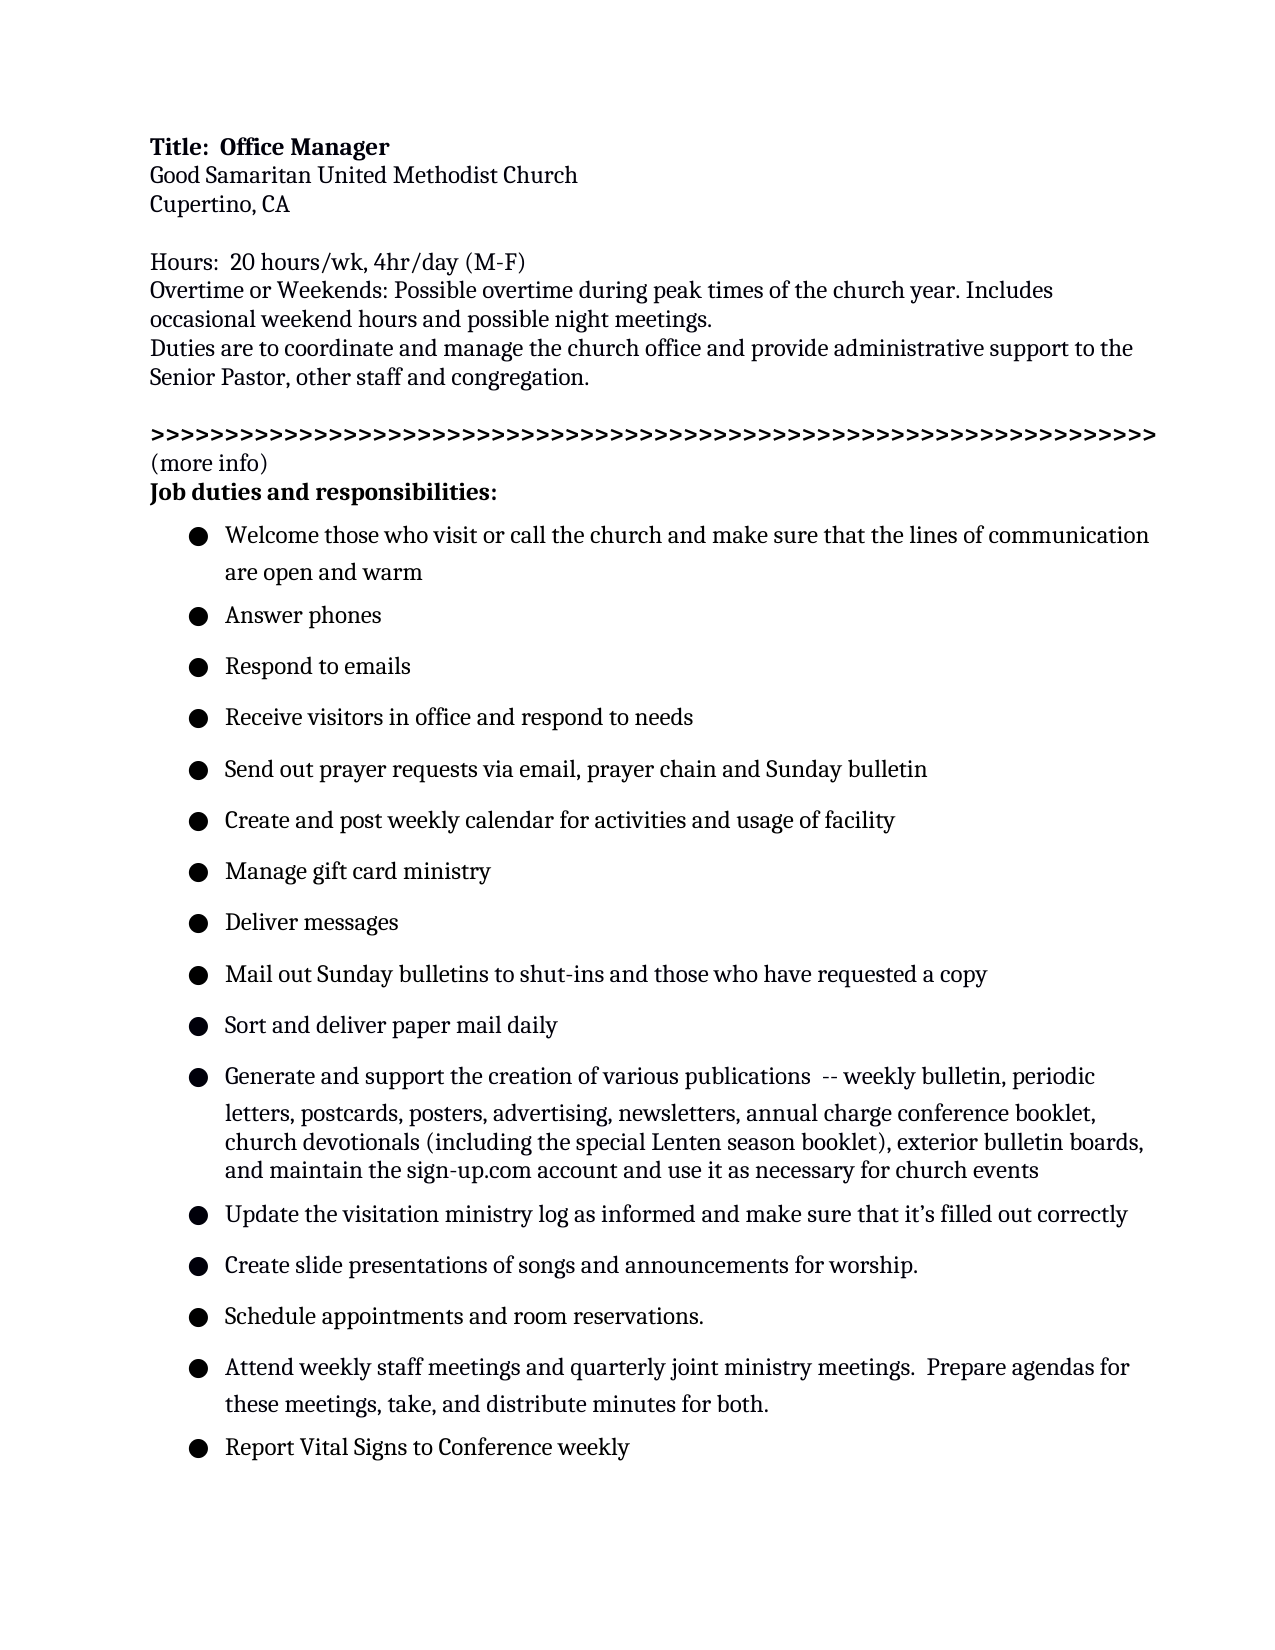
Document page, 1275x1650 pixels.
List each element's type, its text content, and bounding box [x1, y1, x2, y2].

text >>>>>>>>>>>>>>>>>>>>>>>>>>>>>>>>>>>>>>>>>>>>>>>>>>>>>>>>>>>>>>>>>>>> [150, 420, 1162, 449]
list Answer phones [187, 586, 1162, 637]
list Report Vital Signs to Conference weekly [187, 1419, 1162, 1470]
list Attend weekly staff meetings and quarterly joint ministry meetings. Prepare agendas for these meetings, take, and distribute minutes for both. [187, 1339, 1162, 1419]
list Mail out Sunday bulletins to shut-ins and those who have requested a copy [187, 945, 1162, 996]
text Job duties and responsibilities: [150, 477, 1162, 506]
list Welcome those who visit or call the church and make sure that the lines of communication are open and warm [187, 506, 1162, 586]
list Send out prayer requests via email, prayer chain and Sunday bulletin [187, 740, 1162, 791]
list Update the visitation ministry log as informed and make sure that it’s filled out correctly [187, 1185, 1162, 1236]
list Create slide presentations of songs and announcements for worship. [187, 1236, 1162, 1287]
list Manage gift card ministry [187, 842, 1162, 894]
text Title: Office Manager [150, 132, 1181, 161]
text (more info) [150, 449, 1162, 477]
list Create and post weekly calendar for activities and usage of facility [187, 791, 1162, 842]
text Cupertino, CA [150, 190, 1162, 219]
list Schedule appointments and room reservations. [187, 1287, 1162, 1339]
list Sort and deliver paper mail daily [187, 996, 1162, 1047]
list Generate and support the creation of various publications -- weekly bulletin, periodic letters, postcards, posters, advertising, newsletters, annual charge conference booklet, church devotionals (including the special Lenten season booklet), exterior bulletin boards, and maintain the sign-up.com account and use it as necessary for church events [187, 1047, 1162, 1185]
text Good Samaritan United Methodist Church [150, 161, 1162, 190]
text Hours: 20 hours/wk, 4hr/day (M-F) [150, 247, 1162, 276]
list Deliver messages [187, 894, 1162, 945]
text Overtime or Weekends: Possible overtime during peak times of the church year. Includes occasional weekend hours and possible night meetings. [150, 276, 1162, 334]
text Duties are to coordinate and manage the church office and provide administrative support to the Senior Pastor, other staff and congregation. [150, 334, 1162, 391]
list Receive visitors in office and respond to needs [187, 689, 1162, 740]
list Respond to emails [187, 637, 1162, 689]
